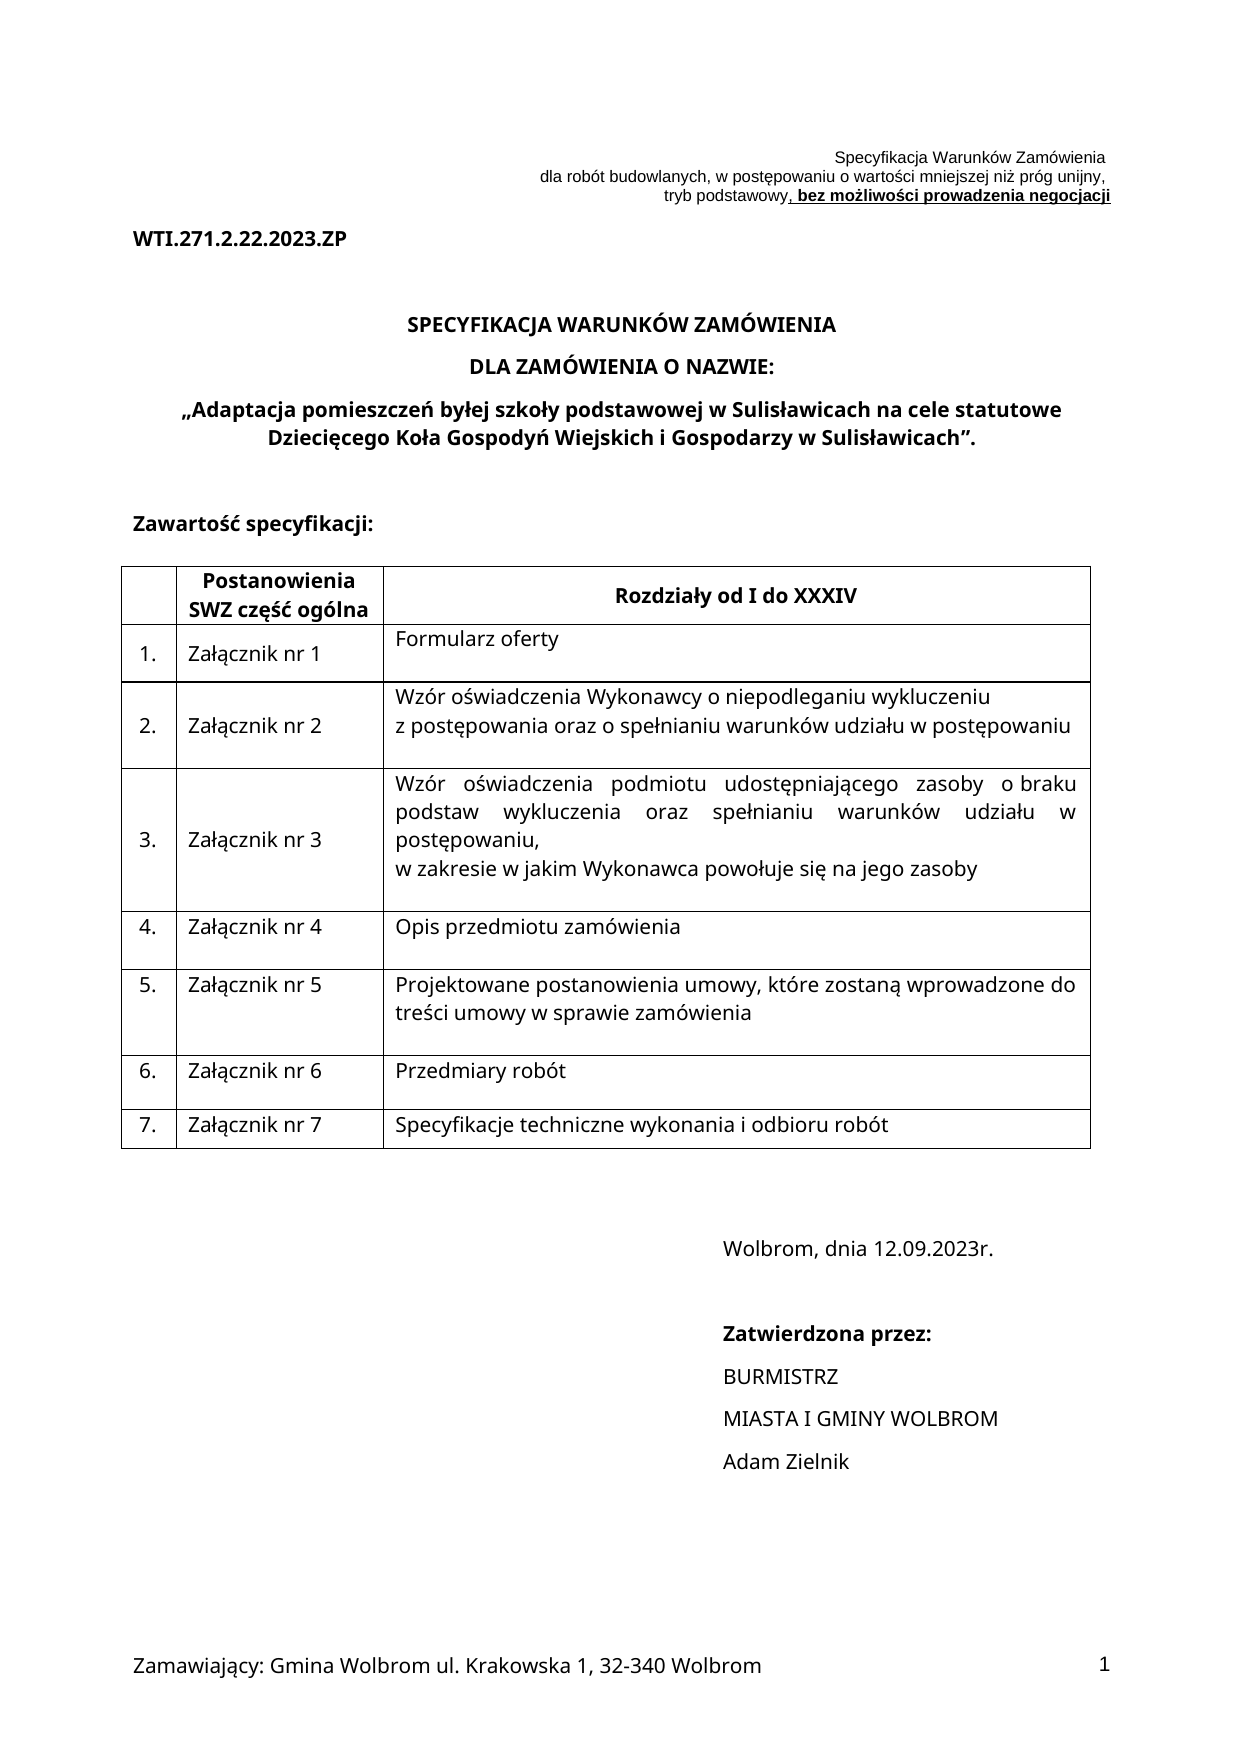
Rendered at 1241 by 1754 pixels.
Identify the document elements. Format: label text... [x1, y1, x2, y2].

text WTI.271.2.22.2023.ZP [133, 224, 1110, 253]
table_cell Projektowane postanowienia umowy, które zostaną wprowadzone do treści umowy w sprawie zamówienia [384, 970, 1090, 1055]
table_cell 5. [122, 970, 176, 1055]
table_cell Wzór oświadczenia Wykonawcy o niepodleganiu wykluczeniu z postępowania oraz o spełnianiu warunków udziału w postępowaniu [384, 683, 1090, 768]
table_cell Załącznik nr 7 [177, 1110, 383, 1148]
text SPECYFIKACJA WARUNKÓW ZAMÓWIENIA [133, 310, 1110, 338]
table_cell 3. [122, 769, 176, 911]
table_cell 2. [122, 683, 176, 768]
table_cell Załącznik nr 4 [177, 912, 383, 969]
text Specyfikacja Warunków Zamówienia dla robót budowlanych, w postępowaniu o wartości mniejszej niż próg unijny, tryb podstawowy, bez możliwości prowadzenia negocjacji [133, 148, 1110, 205]
table_cell 6. [122, 1056, 176, 1109]
table_cell Załącznik nr 5 [177, 970, 383, 1055]
table_cell Załącznik nr 2 [177, 683, 383, 768]
table_header Rozdziały od I do XXXIV [384, 567, 1090, 623]
text DLA ZAMÓWIENIA O NAZWIE: [133, 352, 1110, 381]
table_cell Formularz oferty [384, 625, 1090, 681]
table_cell 1. [122, 625, 176, 681]
table_cell Załącznik nr 1 [177, 625, 383, 681]
text Wolbrom, dnia 12.09.2023r. [649, 1234, 1107, 1263]
table_cell 4. [122, 912, 176, 969]
text Zawartość specyfikacji: [133, 509, 1107, 537]
table_cell Specyfikacje techniczne wykonania i odbioru robót [384, 1110, 1090, 1148]
table_header Postanowienia SWZ część ogólna [177, 567, 383, 623]
table_cell Wzór oświadczenia podmiotu udostępniającego zasoby o braku podstaw wykluczenia oraz spełnianiu warunków udziału w postępowaniu, w zakresie w jakim Wykonawca powołuje się na jego zasoby [384, 769, 1090, 911]
table_cell Przedmiary robót [384, 1056, 1090, 1109]
text Zatwierdzona przez: [723, 1277, 1107, 1348]
table_cell Załącznik nr 3 [177, 769, 383, 911]
text BURMISTRZ MIASTA I GMINY WOLBROM Adam Zielnik [723, 1362, 1107, 1476]
table_cell 7. [122, 1110, 176, 1148]
table_cell Opis przedmiotu zamówienia [384, 912, 1090, 969]
table_header [122, 567, 176, 623]
text „Adaptacja pomieszczeń byłej szkoły podstawowej w Sulisławicach na cele statutowe Dziecięcego Koła Gospodyń Wiejskich i Gospodarzy w Sulisławicach”. [133, 395, 1110, 452]
table_cell Załącznik nr 6 [177, 1056, 383, 1109]
